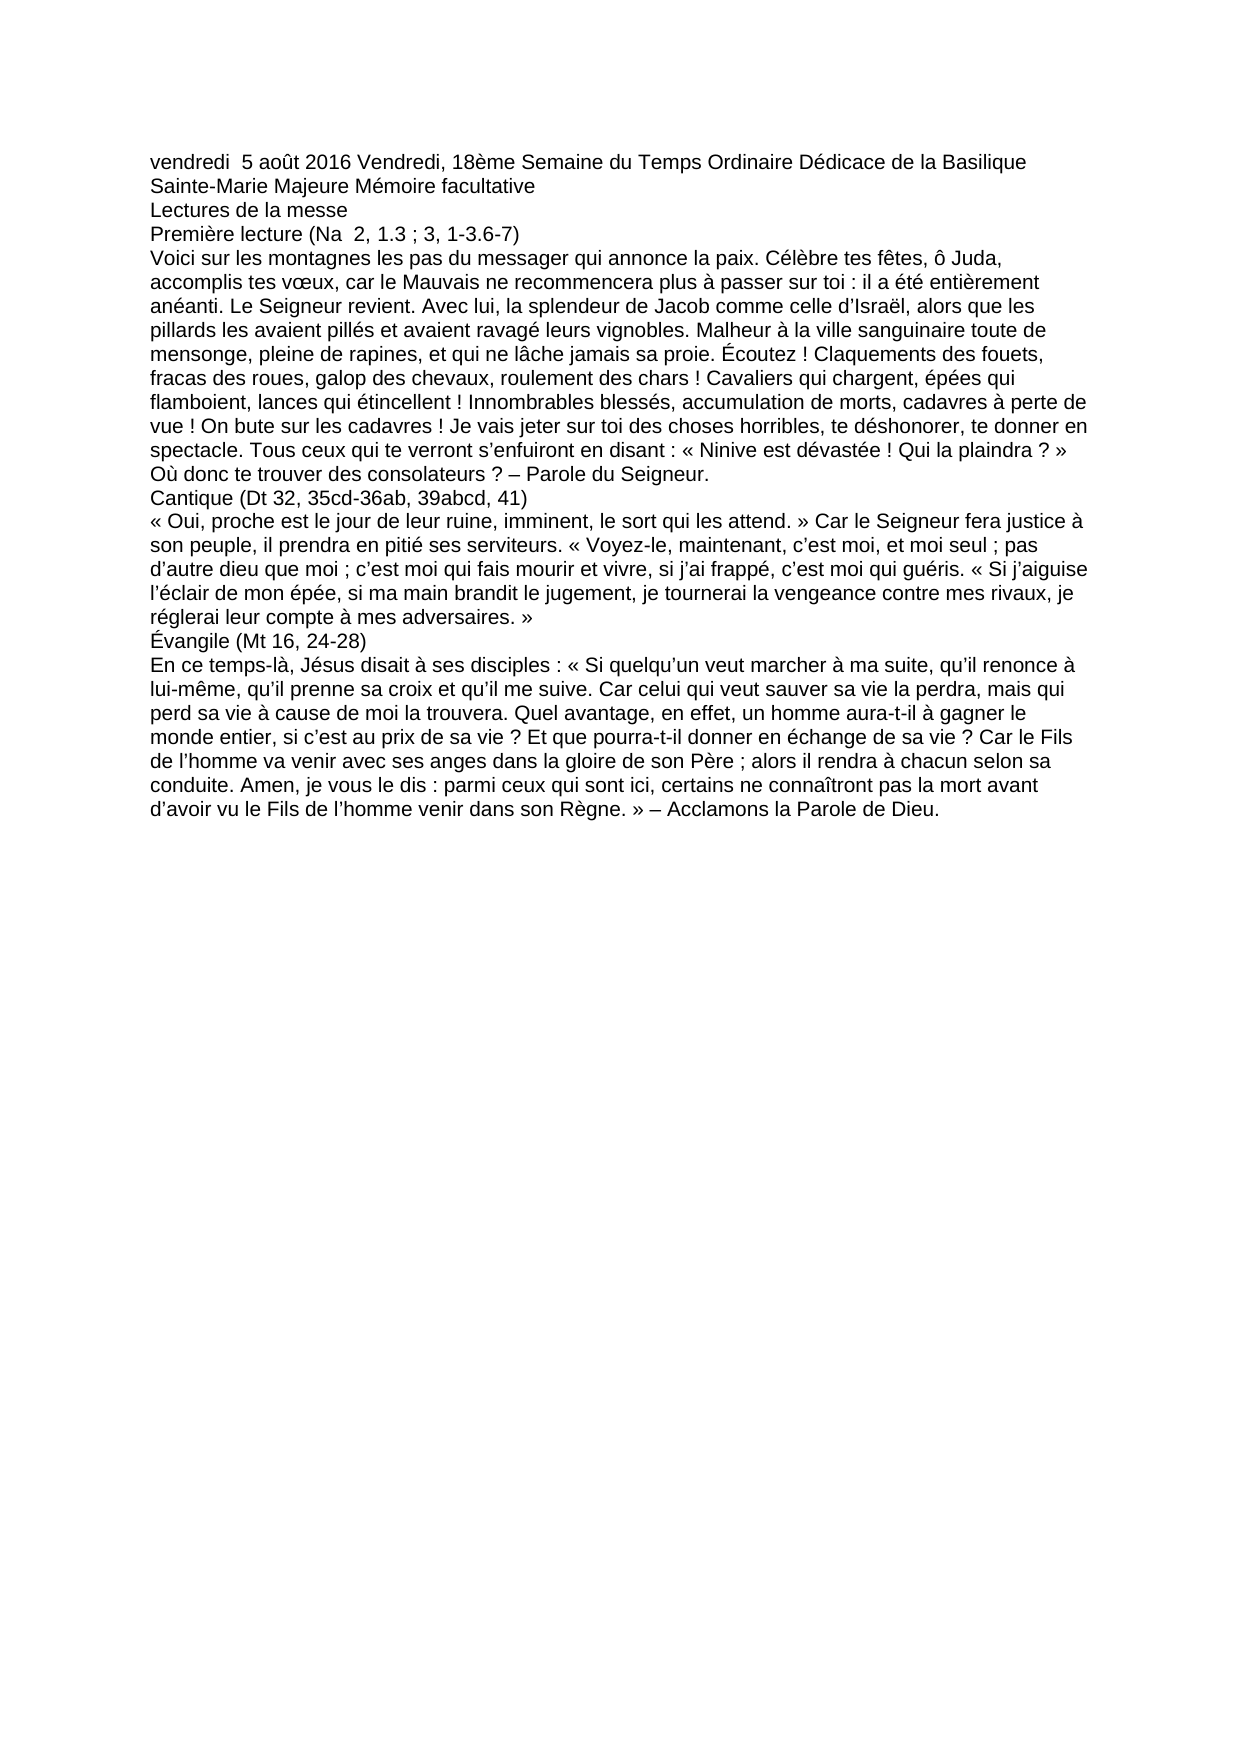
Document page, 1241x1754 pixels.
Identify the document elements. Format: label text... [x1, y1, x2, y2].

text « Oui, proche est le jour de leur ruine, imminent, le sort qui les attend. » Car le Seigneur fera justice à son peuple, il prendra en pitié ses serviteurs. « Voyez-le, maintenant, c’est moi, et moi seul ; pas d’autre dieu que moi ; c’est moi qui fais mourir et vivre, si j’ai frappé, c’est moi qui guéris. « Si j’aiguise l’éclair de mon épée, si ma main brandit le jugement, je tournerai la vengeance contre mes rivaux, je réglerai leur compte à mes adversaires. » [150, 509, 1090, 629]
text En ce temps-là, Jésus disait à ses disciples : « Si quelqu’un veut marcher à ma suite, qu’il renonce à lui-même, qu’il prenne sa croix et qu’il me suive. Car celui qui veut sauver sa vie la perdra, mais qui perd sa vie à cause de moi la trouvera. Quel avantage, en effet, un homme aura-t-il à gagner le monde entier, si c’est au prix de sa vie ? Et que pourra-t-il donner en échange de sa vie ? Car le Fils de l’homme va venir avec ses anges dans la gloire de son Père ; alors il rendra à chacun selon sa conduite. Amen, je vous le dis : parmi ceux qui sont ici, certains ne connaîtront pas la mort avant d’avoir vu le Fils de l’homme venir dans son Règne. » – Acclamons la Parole de Dieu. [150, 653, 1090, 821]
text Voici sur les montagnes les pas du messager qui annonce la paix. Célèbre tes fêtes, ô Juda, accomplis tes vœux, car le Mauvais ne recommencera plus à passer sur toi : il a été entièrement anéanti. Le Seigneur revient. Avec lui, la splendeur de Jacob comme celle d’Israël, alors que les pillards les avaient pillés et avaient ravagé leurs vignobles. Malheur à la ville sanguinaire toute de mensonge, pleine de rapines, et qui ne lâche jamais sa proie. Écoutez ! Claquements des fouets, fracas des roues, galop des chevaux, roulement des chars ! Cavaliers qui chargent, épées qui flamboient, lances qui étincellent ! Innombrables blessés, accumulation de morts, cadavres à perte de vue ! On bute sur les cadavres ! Je vais jeter sur toi des choses horribles, te déshonorer, te donner en spectacle. Tous ceux qui te verront s’enfuiront en disant : « Ninive est dévastée ! Qui la plaindra ? » Où donc te trouver des consolateurs ? – Parole du Seigneur. [150, 246, 1090, 485]
